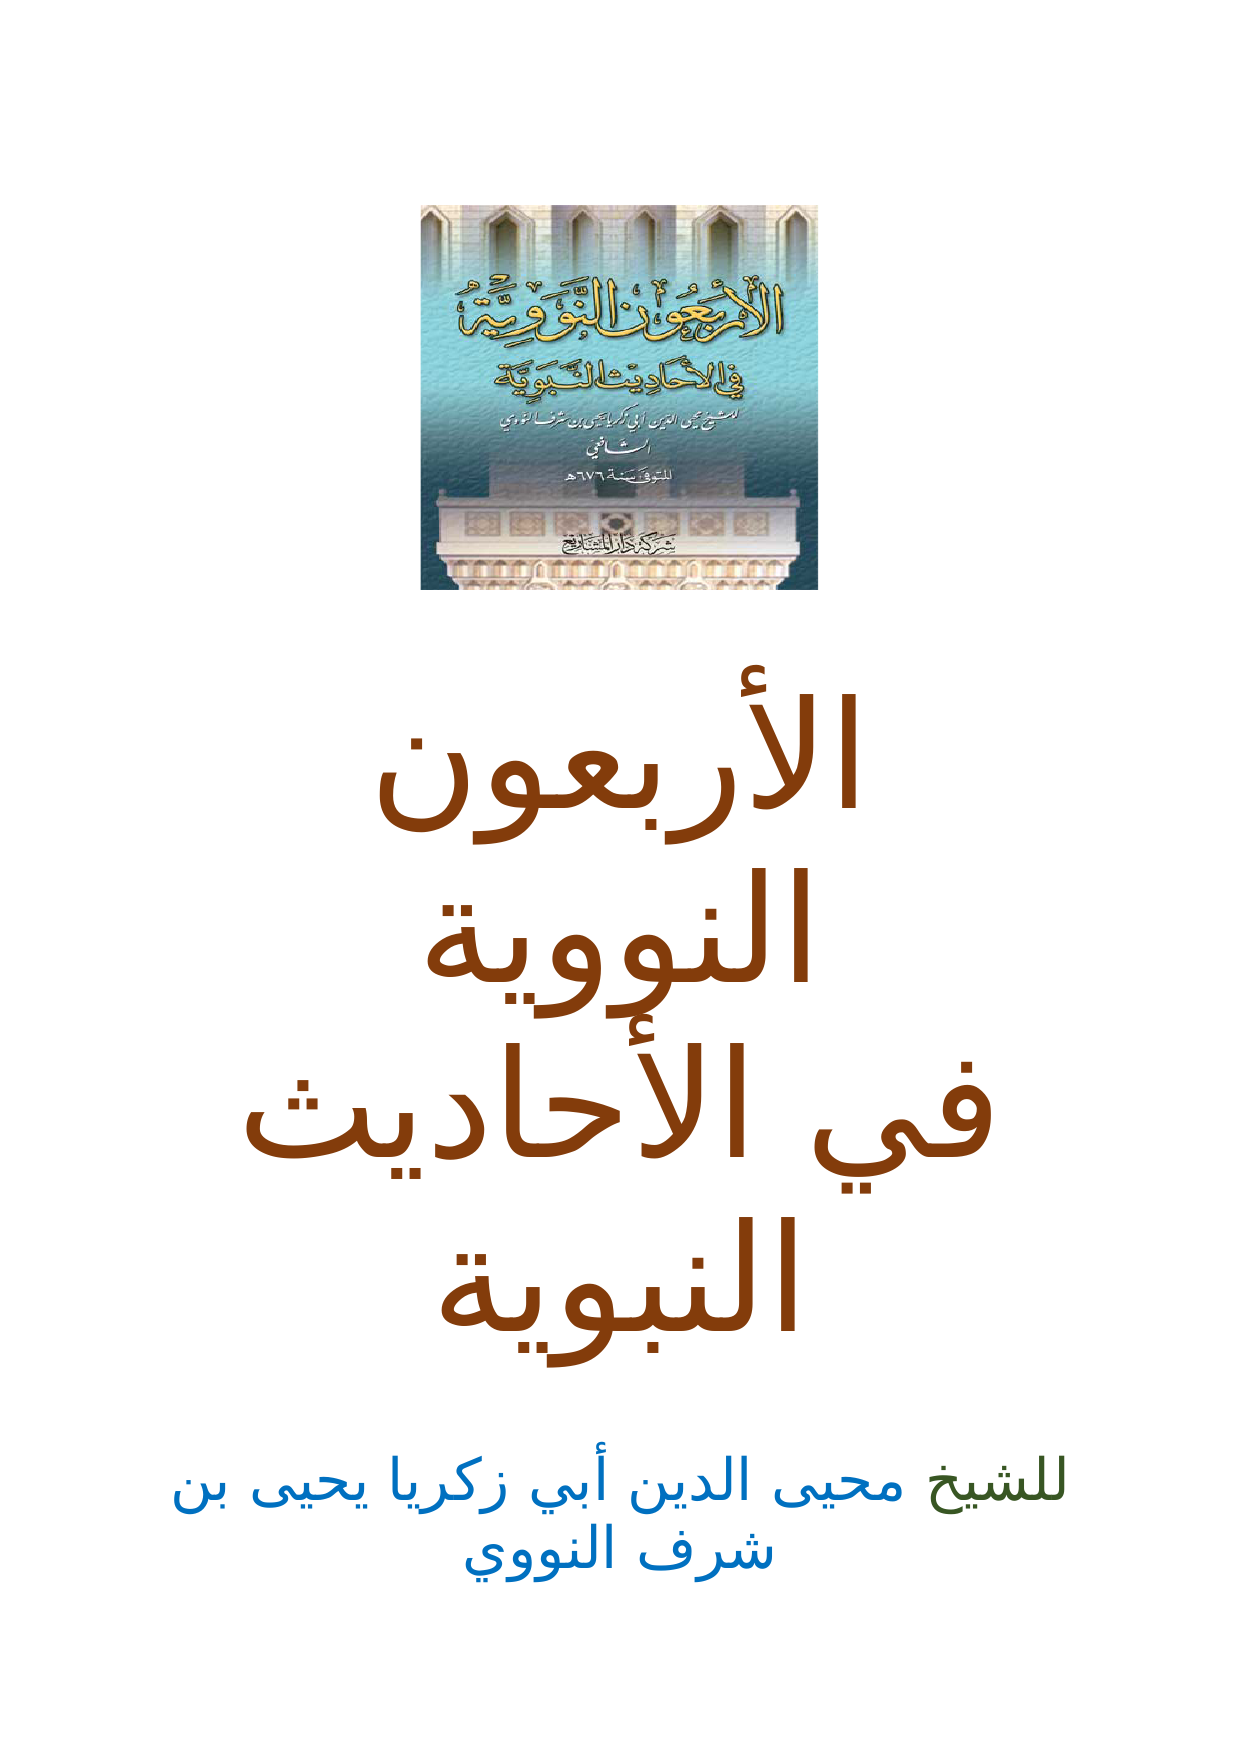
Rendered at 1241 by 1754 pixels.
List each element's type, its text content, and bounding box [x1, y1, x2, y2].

picture [420, 205, 819, 590]
text للشيخ محيى الدين أبي زكريا يحيى بن شرف النووي [148, 1447, 1093, 1582]
text الأربعون النووية [148, 669, 1093, 1018]
text في الأحاديث النبوية [148, 1018, 1093, 1367]
